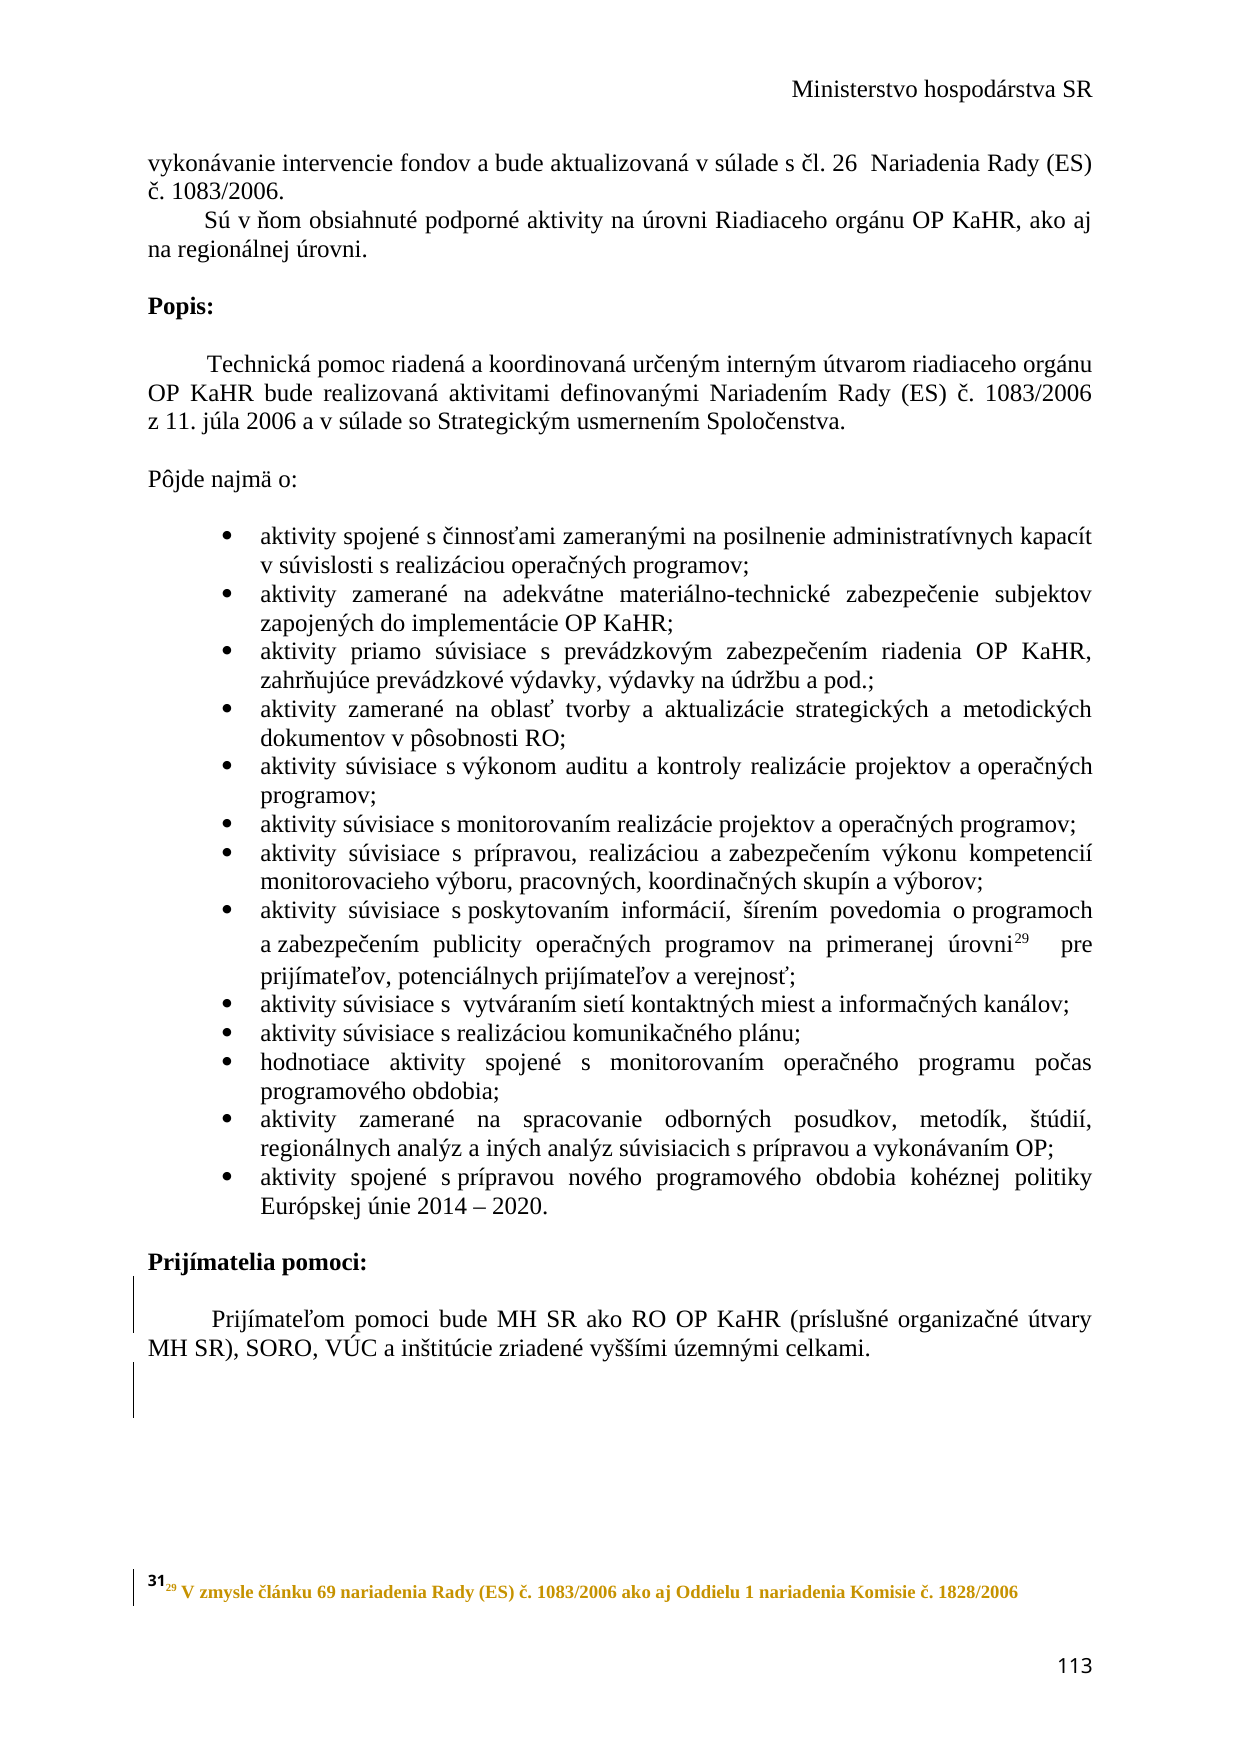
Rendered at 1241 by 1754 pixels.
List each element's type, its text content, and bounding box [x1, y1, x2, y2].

text Prijímatelia pomoci: [148, 1247, 1093, 1276]
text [148, 148, 1093, 205]
text Sú v ňom obsiahnuté podporné aktivity na úrovni Riadiaceho orgánu OP KaHR, ako aj na regionálnej úrovni. [148, 205, 1093, 263]
list aktivity spojené s činnosťami zameranými na posilnenie administratívnych kapacít v súvislosti s realizáciou operačných programov; [223, 521, 1093, 579]
list aktivity súvisiace s prípravou, realizáciou a zabezpečením výkonu kompetencií monitorovacieho výboru, pracovných, koordinačných skupín a výborov; [223, 838, 1093, 895]
list aktivity súvisiace s realizáciou komunikačného plánu; [223, 1018, 1093, 1047]
list aktivity súvisiace s monitorovaním realizácie projektov a operačných programov; [223, 809, 1093, 838]
text Technická pomoc riadená a koordinovaná určeným interným útvarom riadiaceho orgánu OP KaHR bude realizovaná aktivitami definovanými Nariadením Rady (ES) č. 1083/2006 z 11. júla v súlade so Strategickým usmernením Spoločenstva. [148, 349, 1093, 435]
text Popis: [148, 291, 1093, 320]
list aktivity zamerané na adekvátne materiálno-technické zabezpečenie subjektov zapojených do implementácie OP KaHR; [223, 579, 1093, 636]
list aktivity priamo súvisiace s prevádzkovým zabezpečením riadenia OP KaHR, zahrňujúce prevádzkové výdavky, výdavky na údržbu a pod.; [223, 636, 1093, 694]
list aktivity spojené s prípravou nového programového obdobia kohéznej politiky Európskej únie 2014 – 2020. [223, 1162, 1093, 1219]
list aktivity súvisiace s poskytovaním informácií, šírením povedomia o programoch a zabezpečením publicity operačných programov na primeranej úrovni29 pre prijímateľov, potenciálnych prijímateľov a verejnosť; [223, 895, 1093, 989]
list aktivity zamerané na spracovanie odborných posudkov, metodík, štúdií, regionálnych analýz a iných analýz súvisiacich s prípravou a vykonávaním OP; [223, 1104, 1093, 1162]
list aktivity zamerané na oblasť tvorby a aktualizácie strategických a metodických dokumentov v pôsobnosti RO; [223, 694, 1093, 751]
list hodnotiace aktivity spojené s monitorovaním operačného programu počas programového obdobia; [223, 1047, 1093, 1104]
text Prijímateľom pomoci bude MH SR ako RO OP KaHR (príslušné organizačné útvary MH SR), SORO, VÚC a inštitúcie zriadené vyššími územnými celkami. [148, 1304, 1093, 1362]
text Pôjde najmä o: [148, 464, 1093, 493]
list aktivity súvisiace s vytváraním sietí kontaktných miest a informačných kanálov; [223, 989, 1093, 1018]
list aktivity súvisiace s výkonom auditu a kontroly realizácie projektov a operačných programov; [223, 751, 1093, 809]
